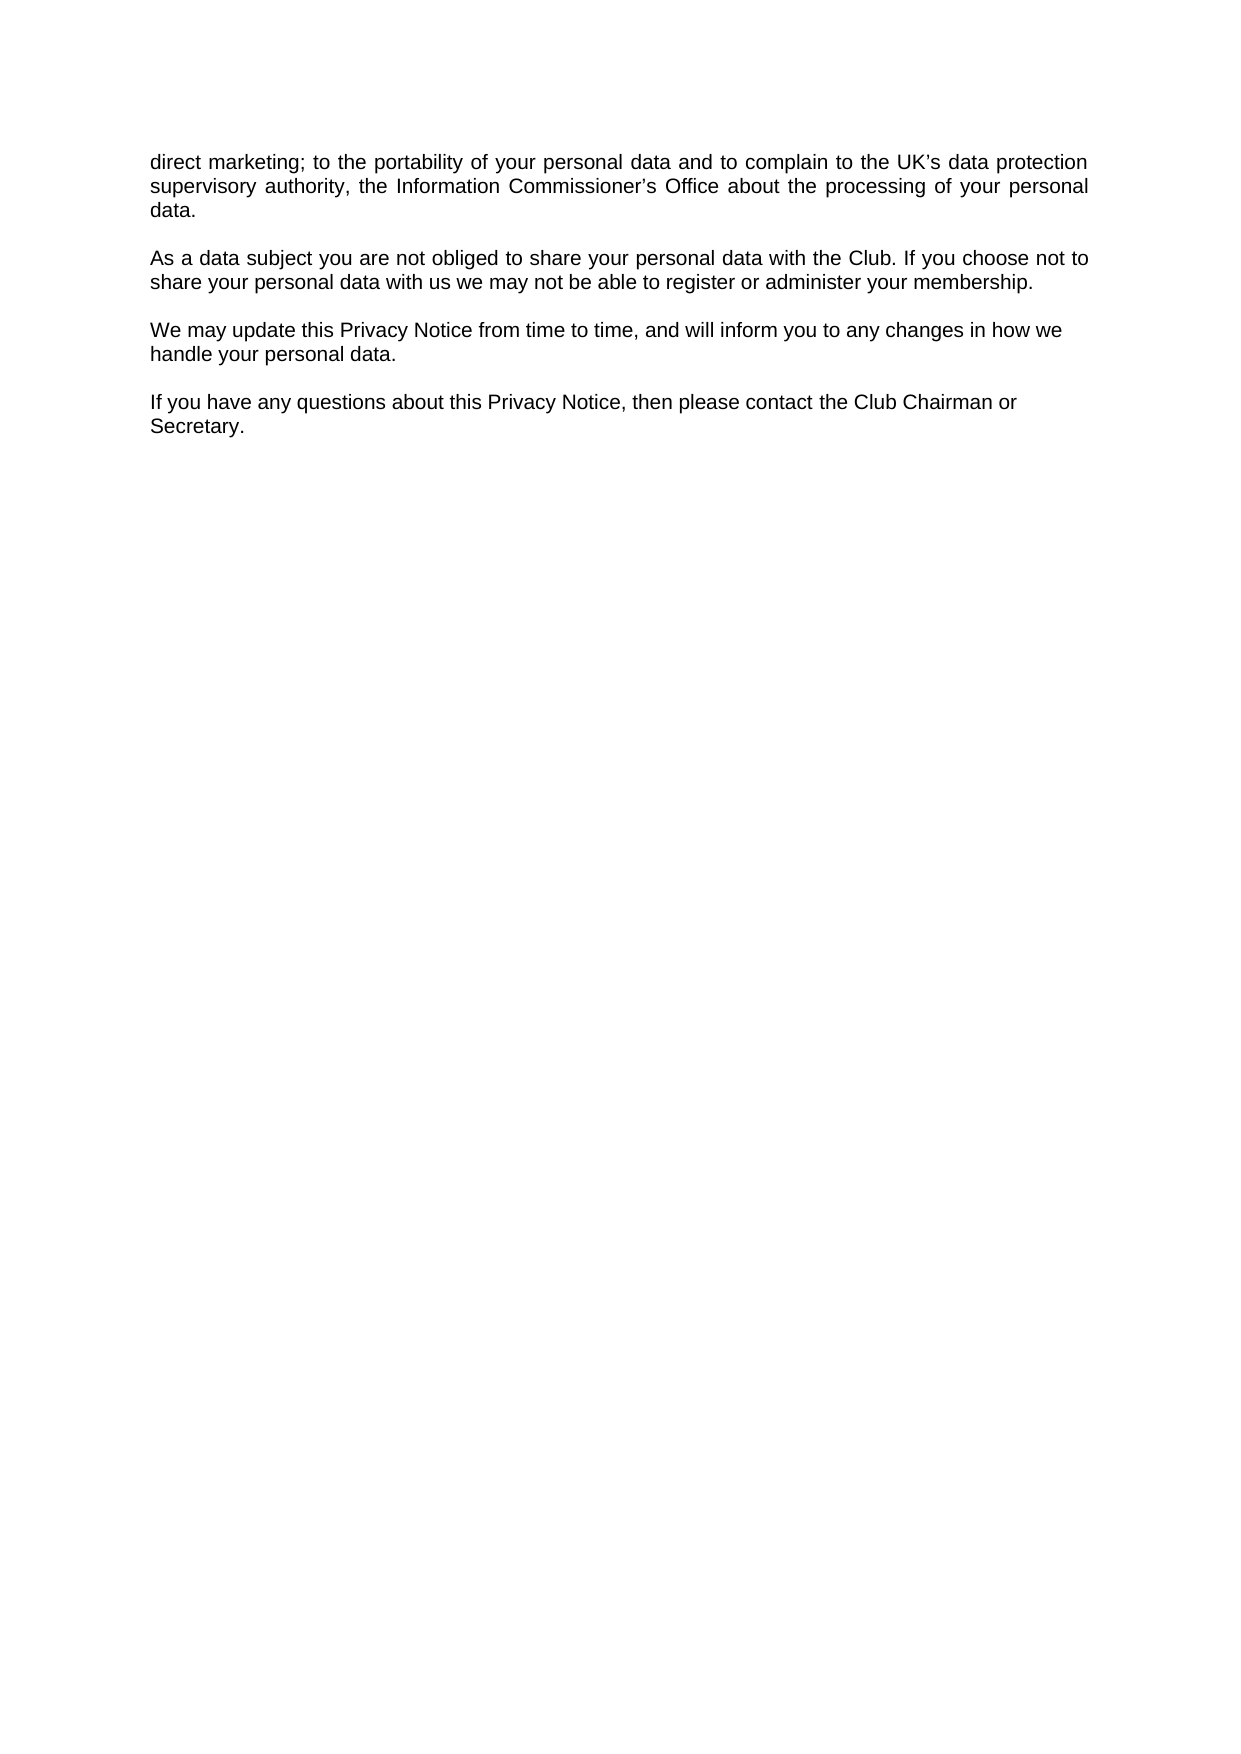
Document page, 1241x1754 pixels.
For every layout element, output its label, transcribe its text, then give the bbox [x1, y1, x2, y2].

text As a data subject you are not obliged to share your personal data with the Club. If you choose not to share your personal data with us we may not be able to register or administer your membership. [150, 246, 1090, 294]
text If you have any questions about this Privacy Notice, then please contact the Club Chairman or Secretary. [150, 389, 1090, 437]
text We may update this Privacy Notice from time to time, and will inform you to any changes in how we handle your personal data. [150, 318, 1090, 366]
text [150, 150, 1090, 222]
